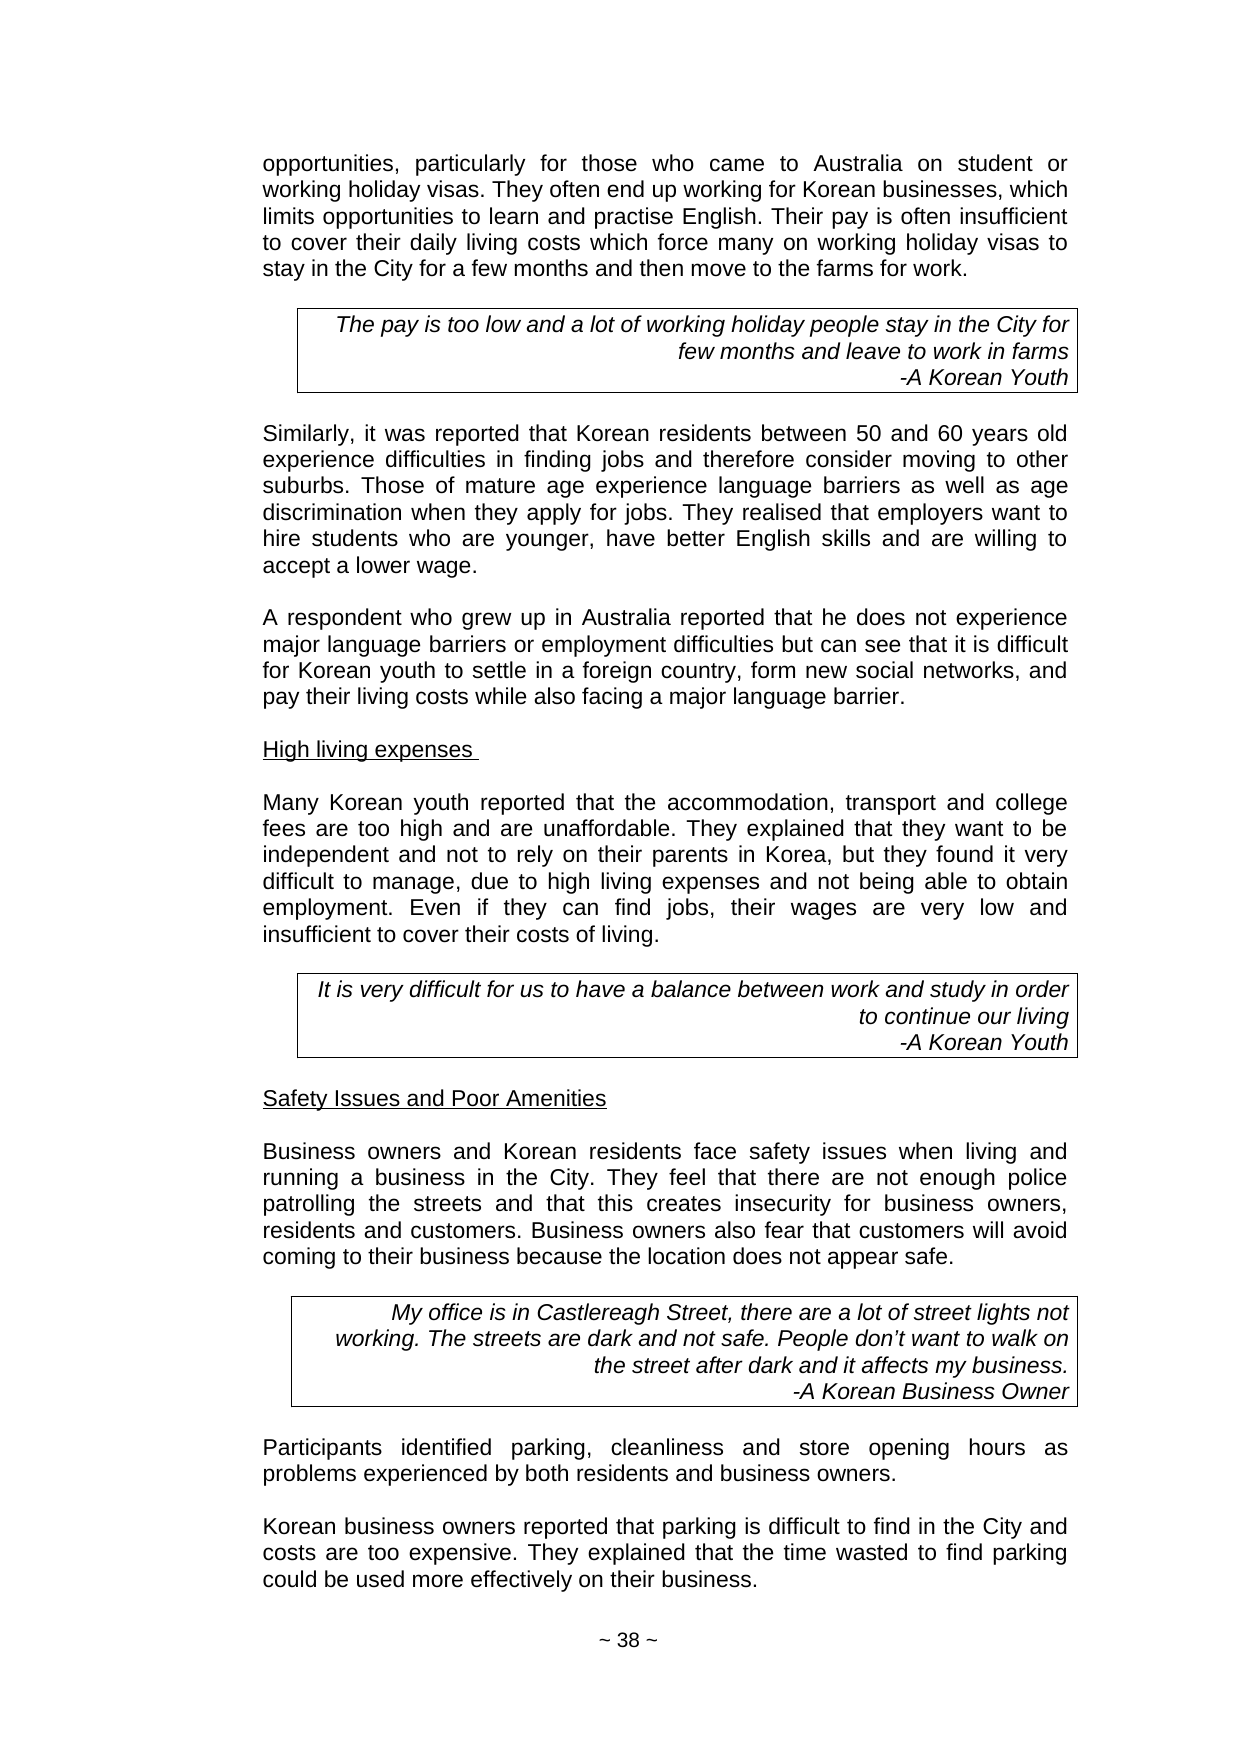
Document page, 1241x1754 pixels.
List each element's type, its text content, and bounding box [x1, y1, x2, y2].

text Safety Issues and Poor Amenities [262, 1085, 1069, 1111]
text Many Korean youth reported that the accommodation, transport and college fees are too high and are unaffordable. They explained that they want to be independent and not to rely on their parents in Korea, but they found it very difficult to manage, due to high living expenses and not being able to obtain employment. Even if they can find jobs, their wages are very low and insufficient to cover their costs of living. [262, 789, 1069, 947]
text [262, 150, 1069, 282]
text -A Korean Business Owner [292, 1375, 1077, 1406]
text A respondent who grew up in Australia reported that he does not experience major language barriers or employment difficulties but can see that it is difficult for Korean youth to settle in a foreign country, form new social networks, and pay their living costs while also facing a major language barrier. [262, 604, 1069, 710]
text The pay is too low and a lot of working holiday people stay in the City for few months and leave to work in farms [298, 309, 1077, 361]
text High living expenses [262, 736, 1069, 762]
text Participants identified parking, cleanliness and store opening hours as problems experienced by both residents and business owners. [262, 1434, 1069, 1486]
text -A Korean Youth [298, 1026, 1077, 1057]
text Business owners and Korean residents face safety issues when living and running a business in the City. They feel that there are not enough police patrolling the streets and that this creates insecurity for business owners, residents and customers. Business owners also fear that customers will avoid coming to their business because the location does not appear safe. [262, 1138, 1069, 1269]
text My office is in Castlereagh Street, there are a lot of street lights not working. The streets are dark and not safe. People don’t want to walk on the street after dark and it affects my business. [292, 1297, 1077, 1375]
text It is very difficult for us to have a balance between work and study in order to continue our living [298, 974, 1077, 1026]
text -A Korean Youth [298, 361, 1077, 392]
text Korean business owners reported that parking is difficult to find in the City and costs are too expensive. They explained that the time wasted to find parking could be used more effectively on their business. [262, 1513, 1069, 1592]
text Similarly, it was reported that Korean residents between 50 and 60 years old experience difficulties in finding jobs and therefore consider moving to other suburbs. Those of mature age experience language barriers as well as age discrimination when they apply for jobs. They realised that employers want to hire students who are younger, have better English skills and are willing to accept a lower wage. [262, 420, 1069, 578]
